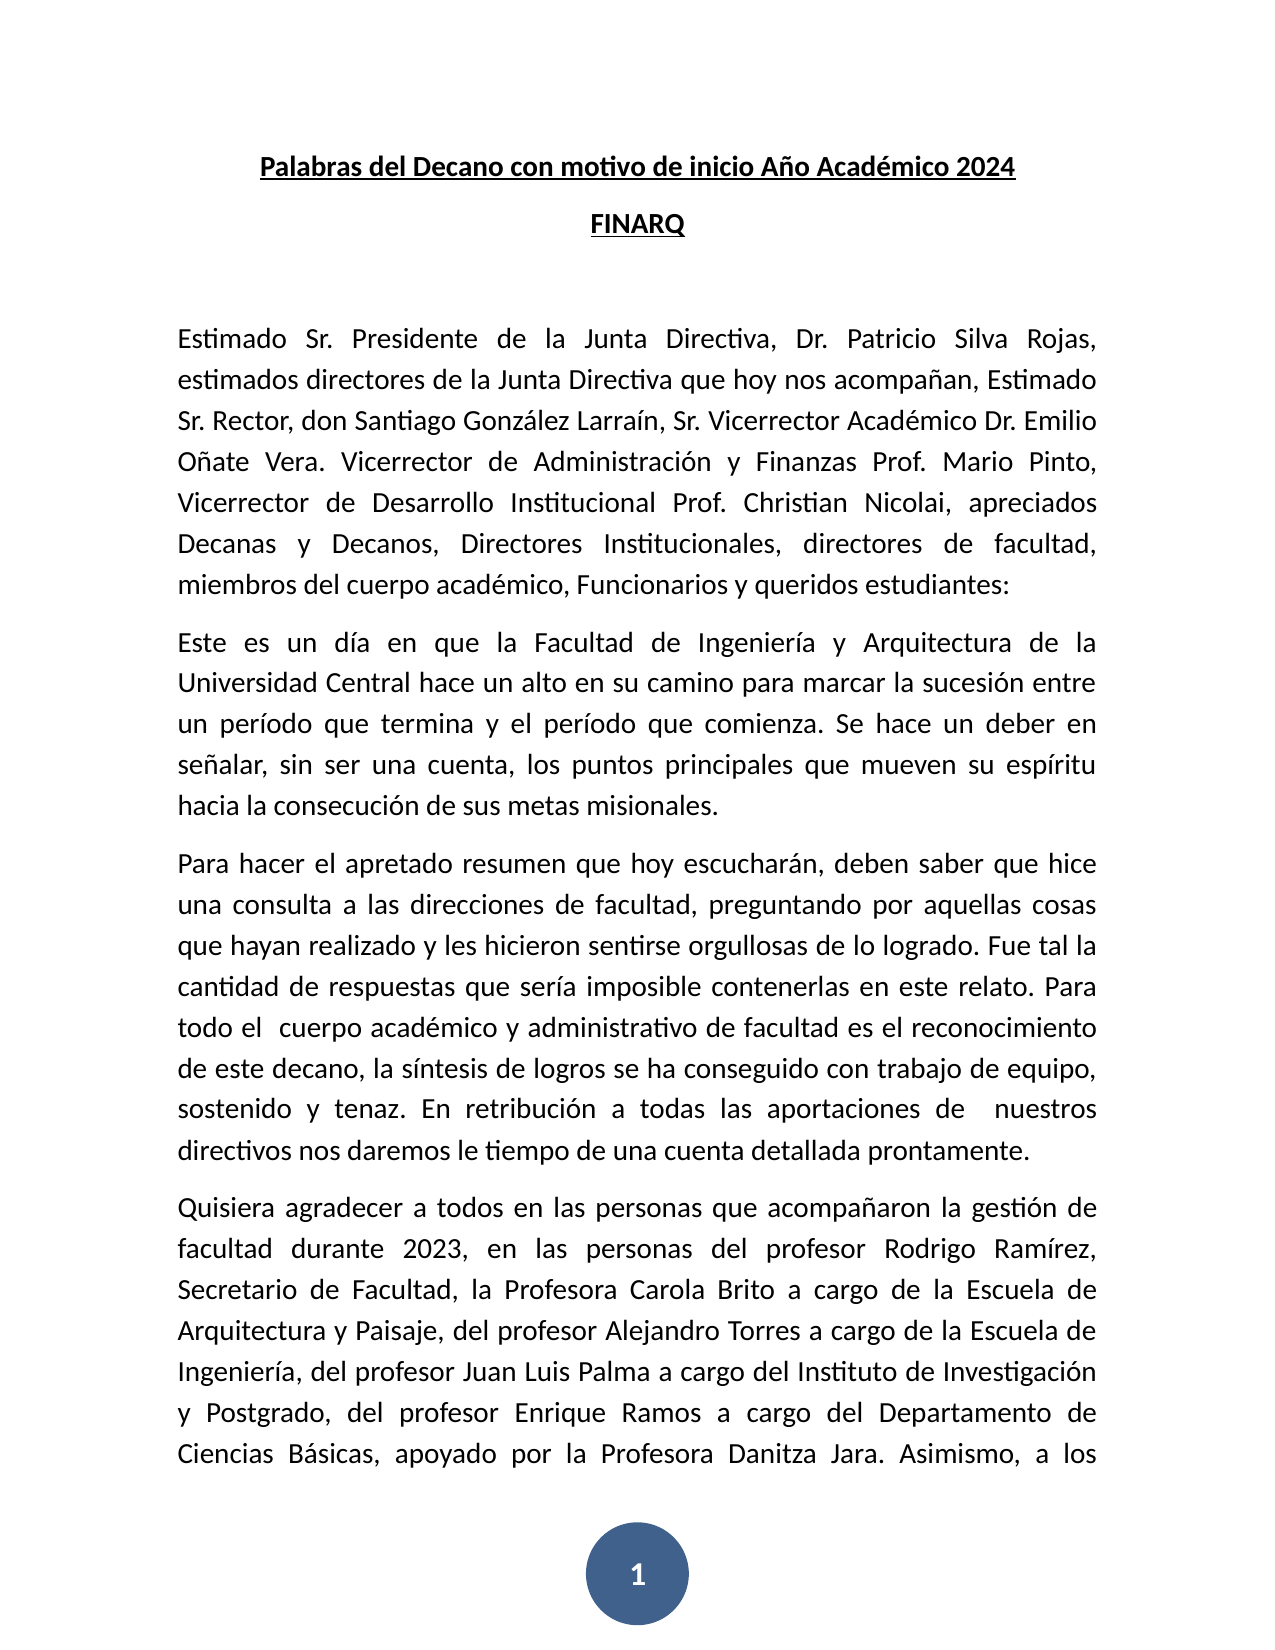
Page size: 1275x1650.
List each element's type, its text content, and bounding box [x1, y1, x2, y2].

text Palabras del Decano con motivo de inicio Año Académico 2024 [177, 148, 1098, 183]
text Este es un día en que la Facultad de Ingeniería y Arquitectura de la Universidad Central hace un alto en su camino para marcar la sucesión entre un período que termina y el período que comienza. Se hace un deber en señalar, sin ser una cuenta, los puntos principales que mueven su espíritu hacia la consecución de sus metas misionales. [177, 624, 1098, 823]
text Para hacer el apretado resumen que hoy escucharán, deben saber que hice una consulta a las direcciones de facultad, preguntando por aquellas cosas que hayan realizado y les hicieron sentirse orgullosas de lo logrado. Fue tal la cantidad de respuestas que sería imposible contenerlas en este relato. Para todo el cuerpo académico y administrativo de facultad es el reconocimiento de este decano, la síntesis de logros se ha conseguido con trabajo de equipo, sostenido y tenaz. En retribución a todas las aportaciones de nuestros directivos nos daremos le tiempo de una cuenta detallada prontamente. [177, 845, 1098, 1167]
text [177, 1189, 1098, 1470]
text FINARQ [177, 205, 1098, 241]
text Estimado Sr. Presidente de la Junta Directiva, Dr. Patricio Silva Rojas, estimados directores de la Junta Directiva que hoy nos acompañan, Estimado Sr. Rector, don Santiago González Larraín, Sr. Vicerrector Académico Dr. Emilio Oñate Vera. Vicerrector de Administración y Finanzas Prof. Mario Pinto, Vicerrector de Desarrollo Institucional Prof. Christian Nicolai, apreciados Decanas y Decanos, Directores Institucionales, directores de facultad, miembros del cuerpo académico, Funcionarios y queridos estudiantes: [177, 320, 1098, 602]
